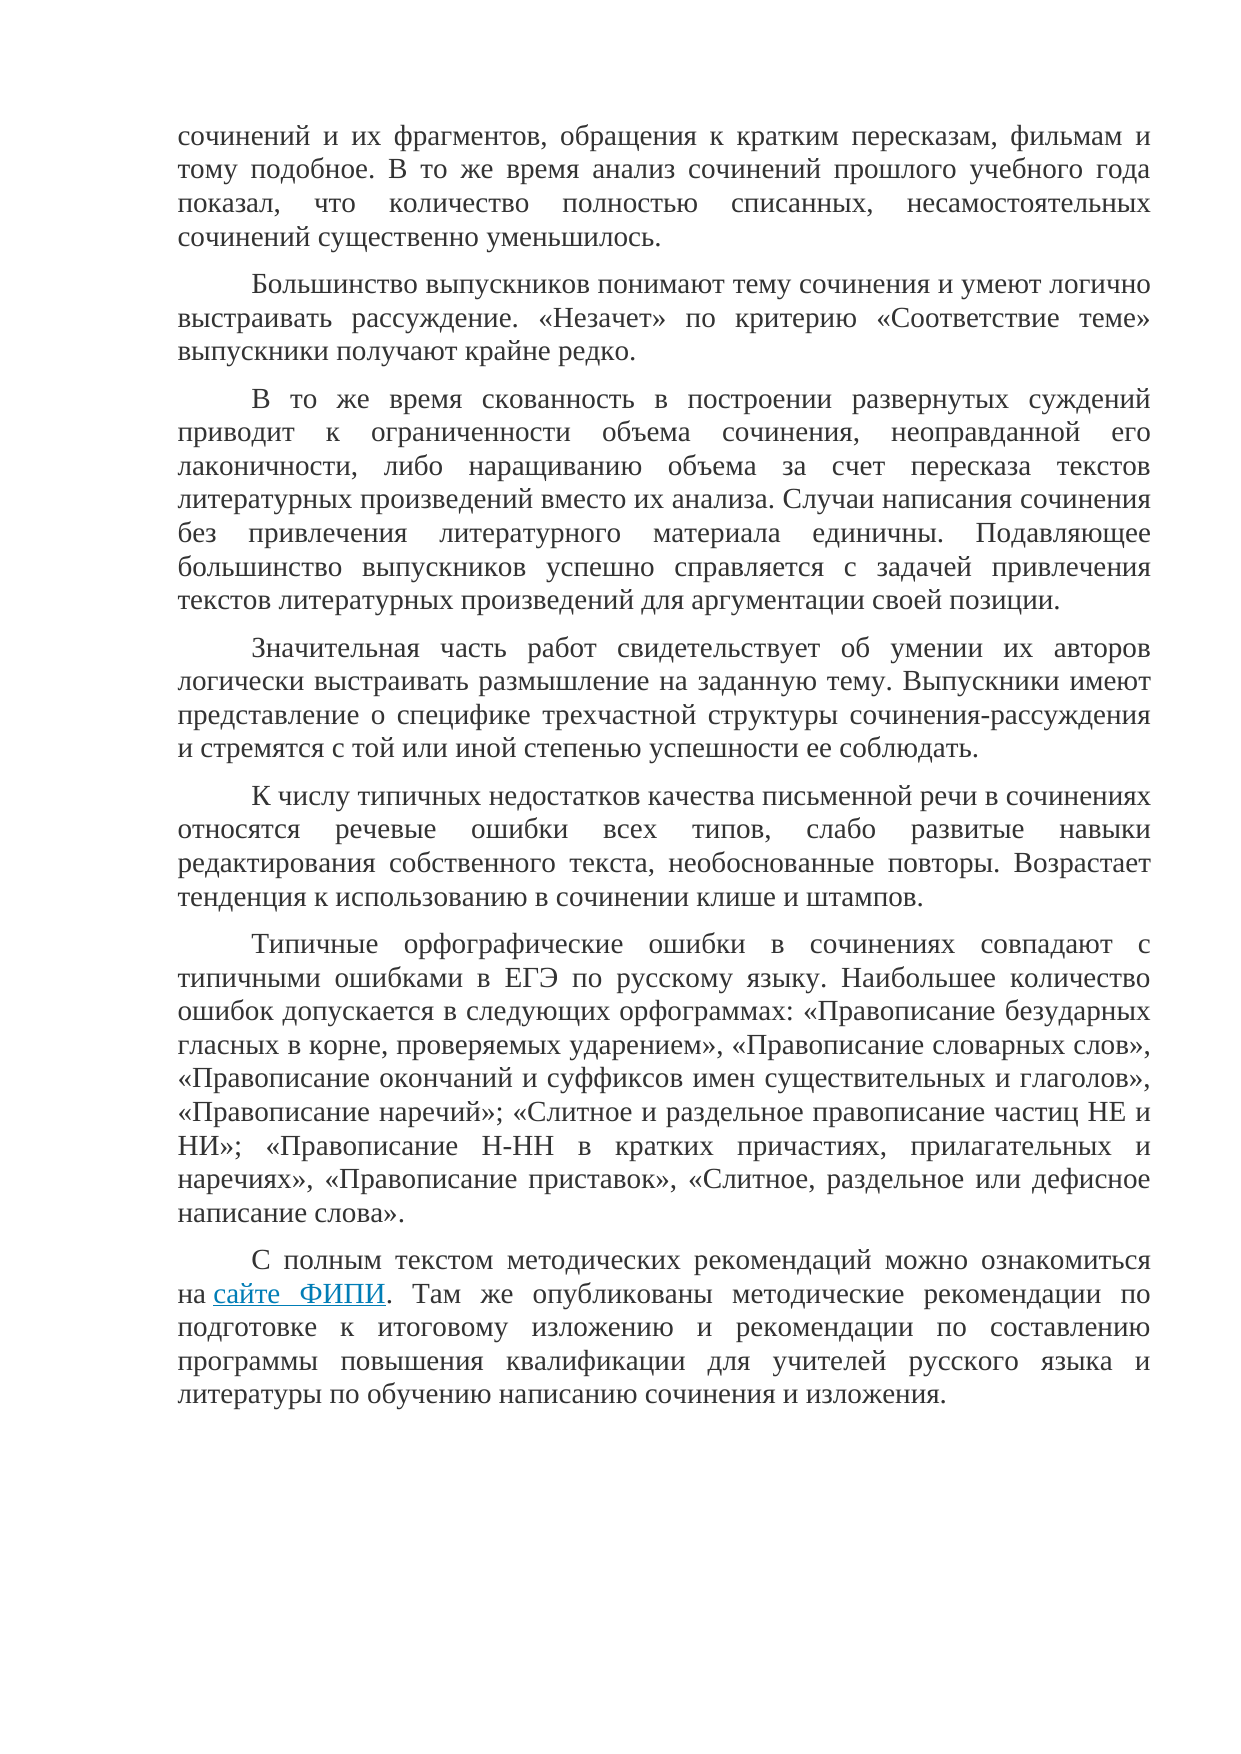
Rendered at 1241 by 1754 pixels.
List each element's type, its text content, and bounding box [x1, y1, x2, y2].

text Значительная часть работ свидетельствует об умении их авторов логически выстраивать размышление на заданную тему. Выпускники имеют представление о специфике трехчастной структуры сочинения-рассуждения и стремятся с той или иной степенью успешности ее соблюдать. [177, 630, 1152, 764]
text Большинство выпускников понимают тему сочинения и умеют логично выстраивать рассуждение. «Незачет» по критерию «Соответствие теме» выпускники получают крайне редко. [177, 266, 1152, 367]
text С полным текстом методических рекомендаций можно ознакомиться на сайте ФИПИ. Там же опубликованы методические рекомендации по подготовке к итоговому изложению и рекомендации по составлению программы повышения квалификации для учителей русского языка и литературы по обучению написанию сочинения и изложения. [177, 1242, 1152, 1410]
text В то же время скованность в построении развернутых суждений приводит к ограниченности объема сочинения, неоправданной его лаконичности, либо наращиванию объема за счет пересказа текстов литературных произведений вместо их анализа. Случаи написания сочинения без привлечения литературного материала единичны. Подавляющее большинство выпускников успешно справляется с задачей привлечения текстов литературных произведений для аргументации своей позиции. [177, 381, 1152, 616]
text Типичные орфографические ошибки в сочинениях совпадают с типичными ошибками в ЕГЭ по русскому языку. Наибольшее количество ошибок допускается в следующих орфограммах: «Правописание безударных гласных в корне, проверяемых ударением», «Правописание словарных слов», «Правописание окончаний и суффиксов имен существительных и глаголов», «Правописание наречий»; «Слитное и раздельное правописание частиц НЕ и НИ»; «Правописание Н-НН в кратких причастиях, прилагательных и наречиях», «Правописание приставок», «Слитное, раздельное или дефисное написание слова». [177, 926, 1152, 1228]
text К числу типичных недостатков качества письменной речи в сочинениях относятся речевые ошибки всех типов, слабо развитые навыки редактирования собственного текста, необоснованные повторы. Возрастает тенденция к использованию в сочинении клише и штампов. [177, 778, 1152, 912]
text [177, 118, 1152, 252]
